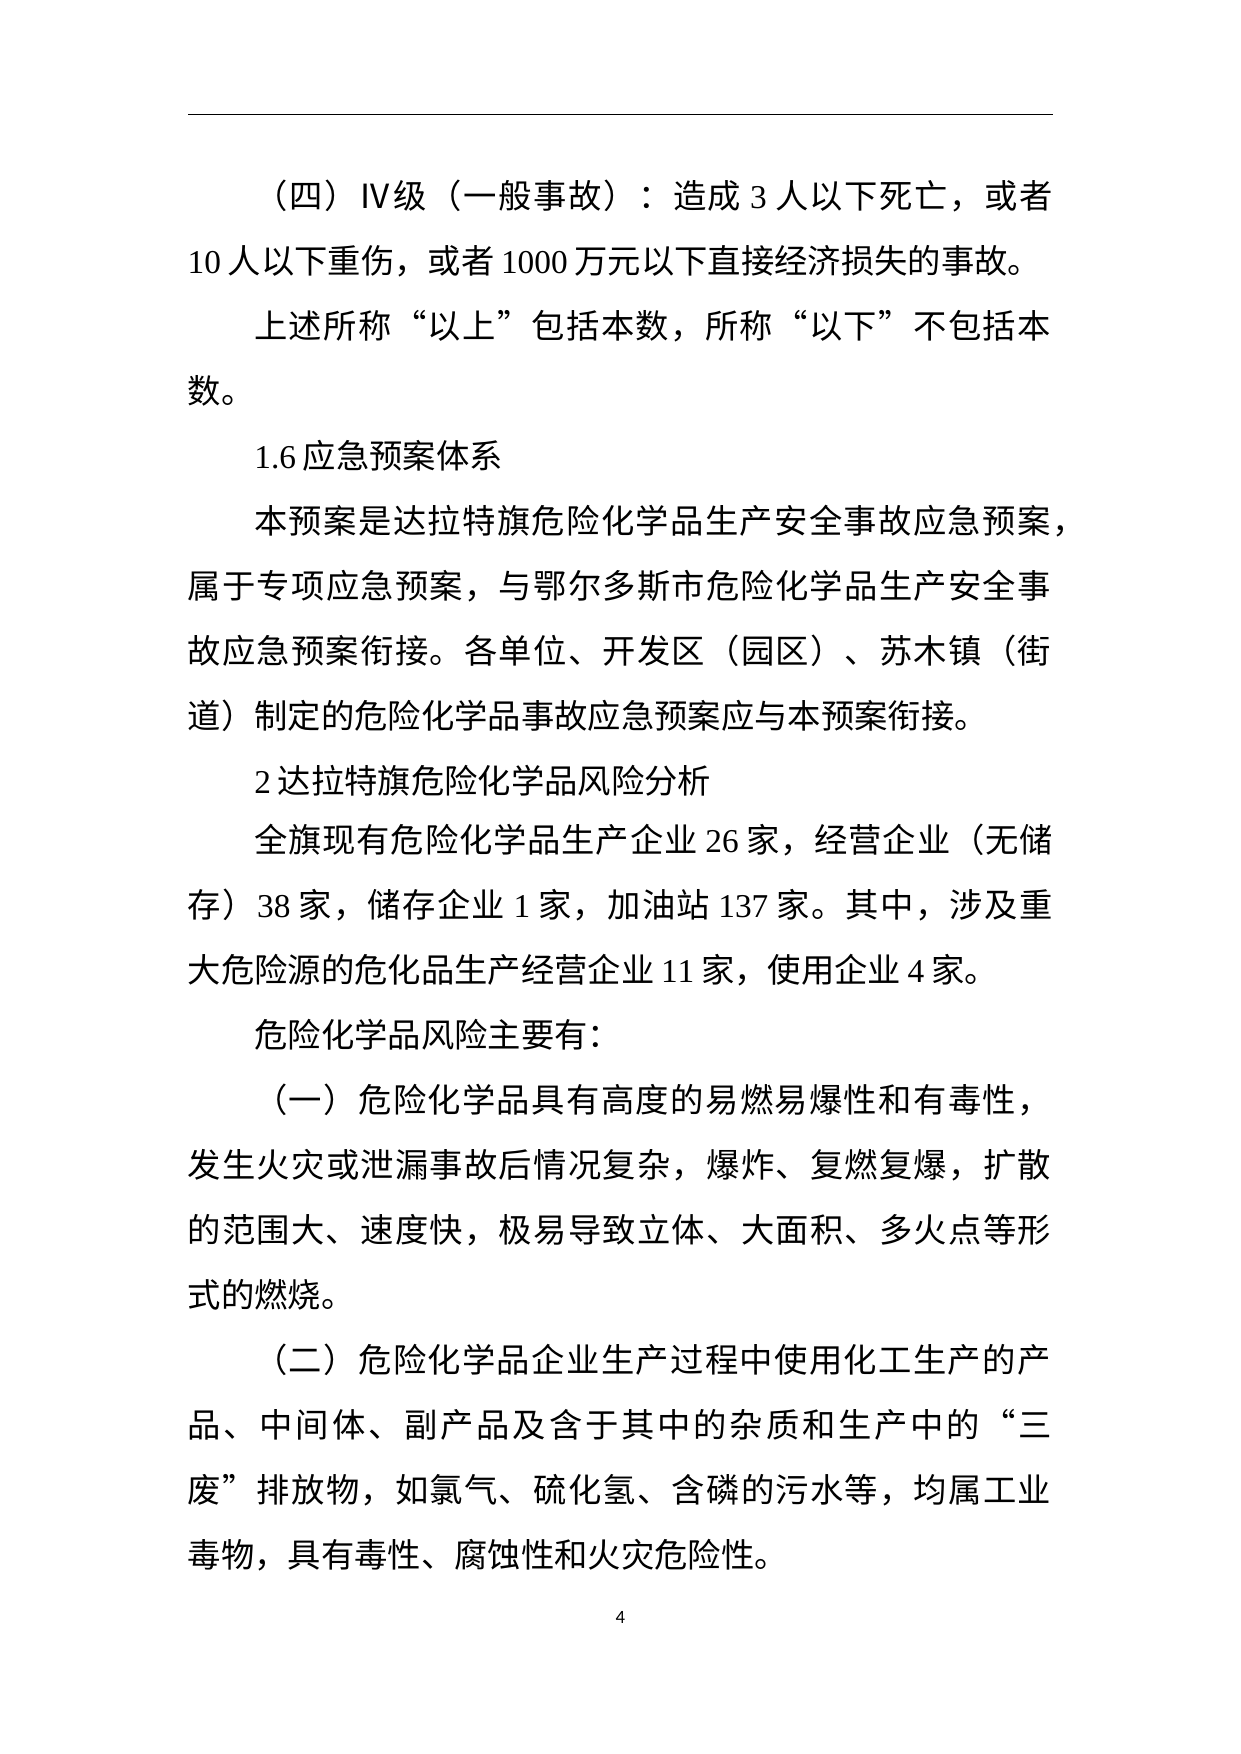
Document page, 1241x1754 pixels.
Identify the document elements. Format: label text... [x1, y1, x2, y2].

text 上述所称“以上”包括本数，所称“以下”不包括本数。 [187, 292, 1053, 422]
text （二）危险化学品企业生产过程中使用化工生产的产品、中间体、副产品及含于其中的杂质和生产中的“三废”排放物，如氯气、硫化氢、含磷的污水等，均属工业毒物，具有毒性、腐蚀性和火灾危险性。 [187, 1325, 1053, 1585]
text （四）Ⅳ级（一般事故）：造成3人以下死亡，或者10人以下重伤，或者1000万元以下直接经济损失的事故。 [187, 162, 1053, 292]
subtitle 1.6应急预案体系 [187, 422, 1053, 487]
text 2达拉特旗危险化学品风险分析 [187, 747, 1053, 805]
text 全旗现有危险化学品生产企业26家，经营企业（无储存）38家，储存企业1家，加油站137家。其中，涉及重大危险源的危化品生产经营企业11家，使用企业4家。 [187, 805, 1053, 1000]
text 本预案是达拉特旗危险化学品生产安全事故应急预案，属于专项应急预案，与鄂尔多斯市危险化学品生产安全事故应急预案衔接。各单位、开发区（园区）、苏木镇（街道）制定的危险化学品事故应急预案应与本预案衔接。 [187, 487, 1053, 747]
text （一）危险化学品具有高度的易燃易爆性和有毒性，发生火灾或泄漏事故后情况复杂，爆炸、复燃复爆，扩散的范围大、速度快，极易导致立体、大面积、多火点等形式的燃烧。 [187, 1065, 1053, 1325]
text 危险化学品风险主要有： [187, 1000, 1053, 1065]
